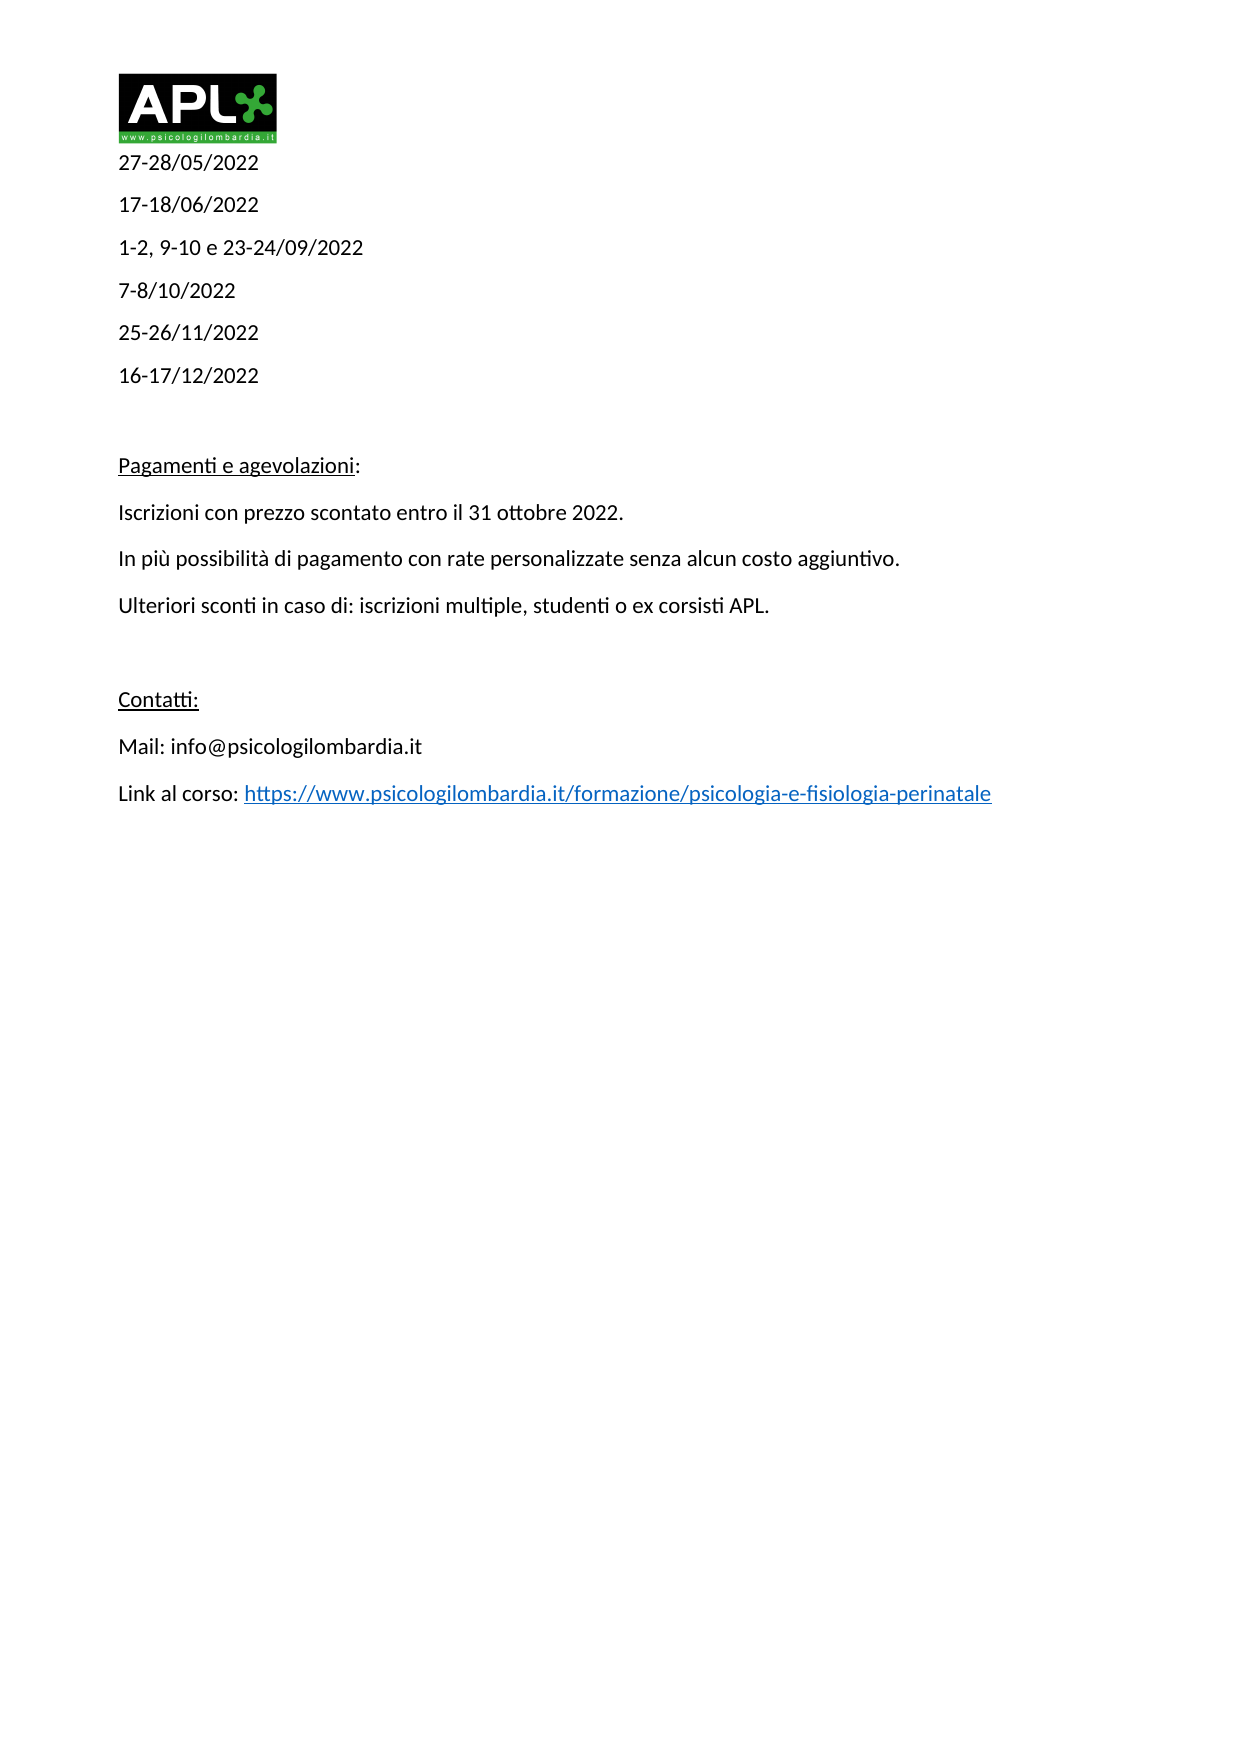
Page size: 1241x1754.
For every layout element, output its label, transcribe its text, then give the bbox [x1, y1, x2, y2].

text Link al corso: https://www.psicologilombardia.it/formazione/psicologia-e-fisiologia-perinatale [118, 779, 1122, 807]
text Iscrizioni con prezzo scontato entro il 31 ottobre 2022. [118, 498, 1122, 526]
text Mail: info@psicologilombardia.it [118, 732, 1122, 760]
text In più possibilità di pagamento con rate personalizzate senza alcun costo aggiuntivo. [118, 544, 1122, 572]
text 25-26/11/2022 [118, 318, 1122, 346]
text 1-2, 9-10 e 23-24/09/2022 [118, 233, 1122, 261]
text Ulteriori sconti in caso di: iscrizioni multiple, studenti o ex corsisti APL. [118, 591, 1122, 619]
text Contatti: [118, 685, 1122, 713]
text Pagamenti e agevolazioni: [118, 451, 1122, 479]
picture [118, 73, 278, 144]
text 16-17/12/2022 [118, 361, 1122, 389]
text 27-28/05/2022 [118, 148, 1122, 176]
text 7-8/10/2022 [118, 276, 1122, 304]
text 17-18/06/2022 [118, 190, 1122, 218]
